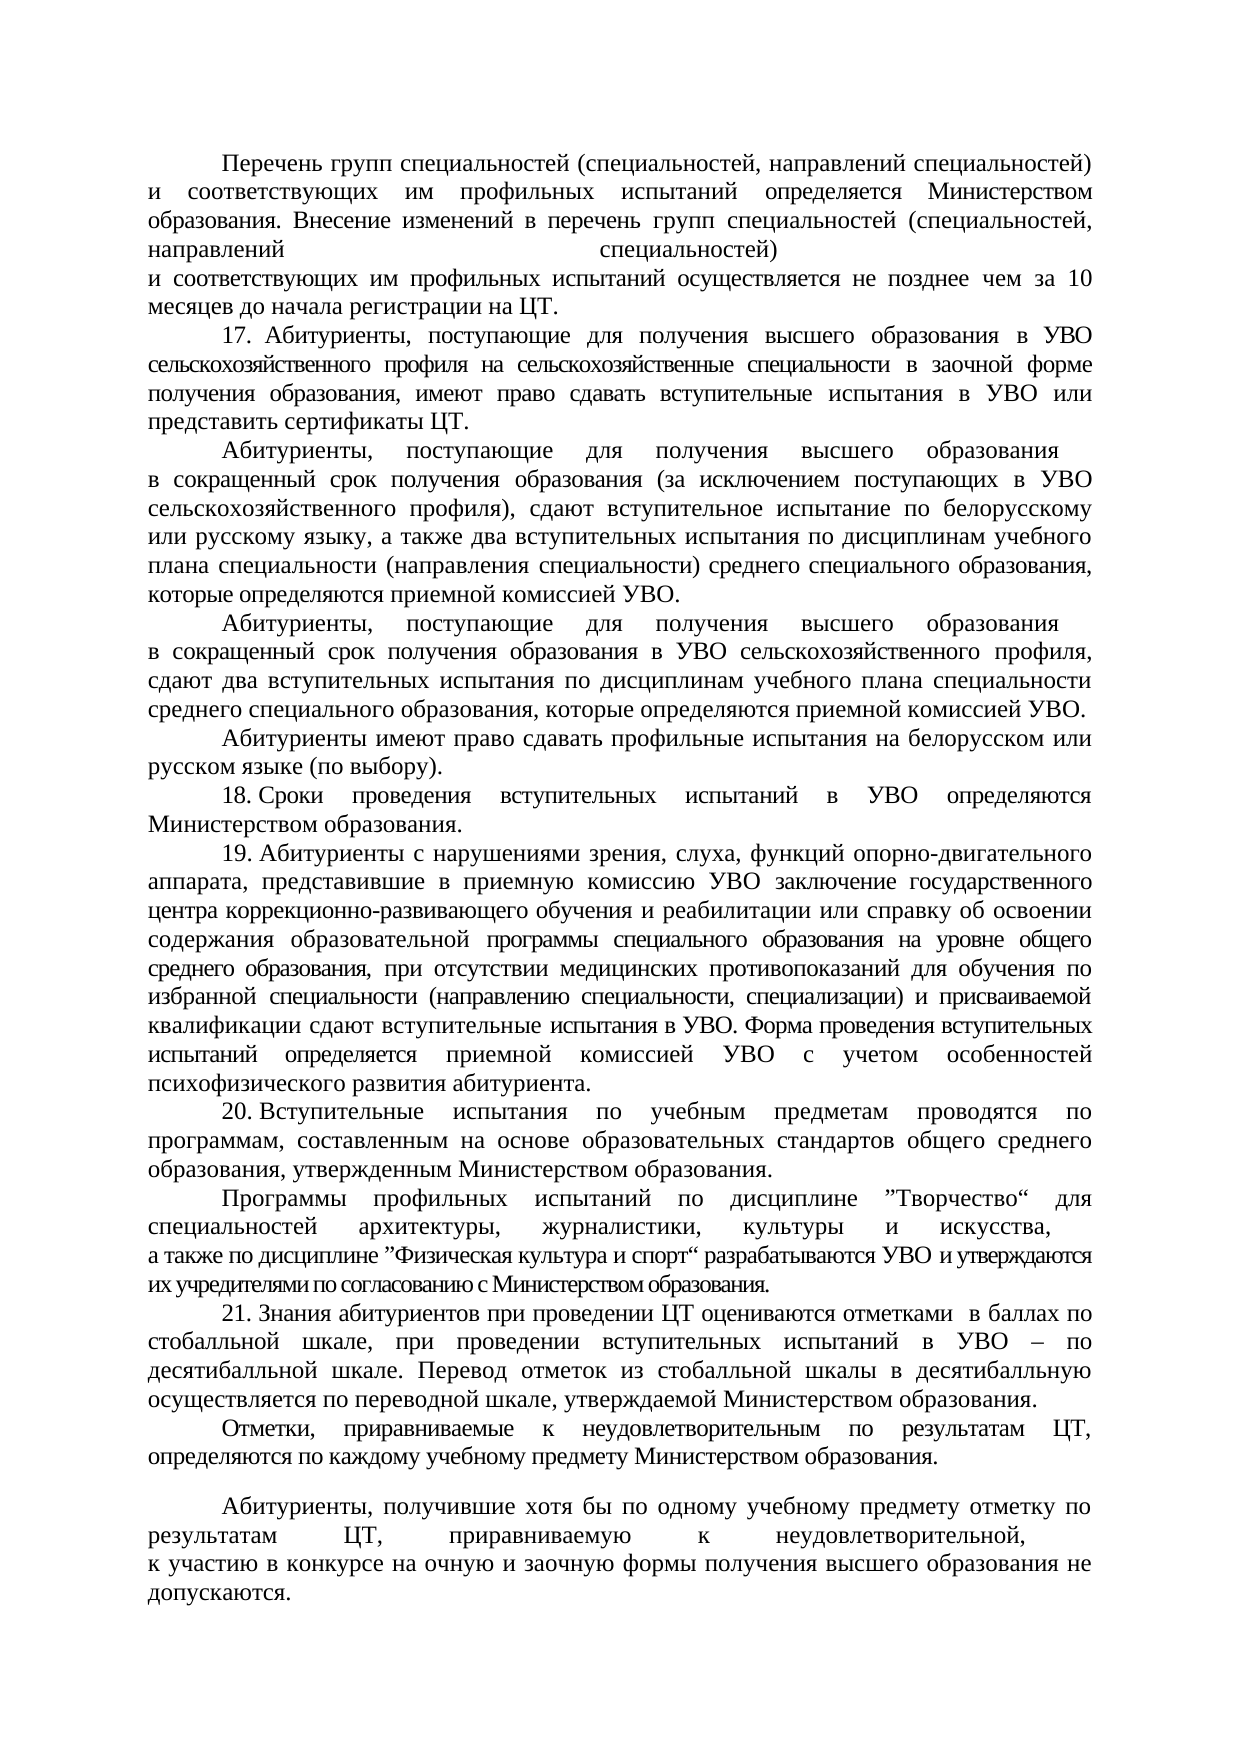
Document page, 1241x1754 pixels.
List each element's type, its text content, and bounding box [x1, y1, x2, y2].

text 19. Абитуриенты с нарушениями зрения, слуха, функций опорно-двигательного аппарата, представившие в приемную комиссию УВО заключение государственного центра коррекционно-развивающего обучения и реабилитации или справку об освоении содержания образовательной программы специального образования на уровне общего среднего образования, при отсутствии медицинских противопоказаний для обучения по избранной специальности (направлению специальности, специализации) и присваиваемой квалификации сдают вступительные испытания в УВО. Форма проведения вступительных испытаний определяется приемной комиссией УВО с учетом особенностей психофизического развития абитуриента. [148, 838, 1093, 1096]
text Абитуриенты, поступающие для получения высшего образования в сокращенный срок получения образования (за исключением поступающих в УВО сельскохозяйственного профиля), сдают вступительное испытание по белорусскому или русскому языку, а также два вступительных испытания по дисциплинам учебного плана специальности (направления специальности) среднего специального образования, которые определяются приемной комиссией УВО. [148, 435, 1093, 608]
text Программы профильных испытаний по дисциплине ”Творчество“ для специальностей архитектуры, журналистики, культуры и искусства, а также по дисциплине ”Физическая культура и спорт“ разрабатываются УВО и утверждаются их учредителями по согласованию с Министерством образования. [148, 1183, 1093, 1298]
text 18. Сроки проведения вступительных испытаний в УВО определяются Министерством образования. [148, 780, 1093, 838]
text 17. Абитуриенты, поступающие для получения высшего образования в УВО сельскохозяйственного профиля на сельскохозяйственные специальности в заочной форме получения образования, имеют право сдавать вступительные испытания в УВО или представить сертификаты ЦТ. [148, 320, 1093, 435]
text 21. Знания абитуриентов при проведении ЦТ оцениваются отметками в баллах по стобалльной шкале, при проведении вступительных испытаний в УВО – по десятибалльной шкале. Перевод отметок из стобалльной шкалы в десятибалльную осуществляется по переводной шкале, утверждаемой Министерством образования. [148, 1298, 1093, 1413]
text Абитуриенты, получившие хотя бы по одному учебному предмету отметку по результатам ЦТ, приравниваемую к неудовлетворительной, к участию в конкурсе на очную и заочную формы получения высшего образования не допускаются. [148, 1491, 1093, 1606]
text Абитуриенты, поступающие для получения высшего образования в сокращенный срок получения образования в УВО сельскохозяйственного профиля, сдают два вступительных испытания по дисциплинам учебного плана специальности среднего специального образования, которые определяются приемной комиссией УВО. [148, 608, 1093, 723]
text Абитуриенты имеют право сдавать профильные испытания на белорусском или русском языке (по выбору). [148, 723, 1093, 780]
text Отметки, приравниваемые к неудовлетворительным по результатам ЦТ, определяются по каждому учебному предмету Министерством образования. [148, 1413, 1093, 1470]
text Перечень групп специальностей (специальностей, направлений специальностей) и соответствующих им профильных испытаний определяется Министерством образования. Внесение изменений в перечень групп специальностей (специальностей, направлений специальностей) и соответствующих им профильных испытаний осуществляется не позднее чем за 10 месяцев до начала регистрации на ЦТ. [148, 148, 1093, 320]
text 20. Вступительные испытания по учебным предметам проводятся по программам, составленным на основе образовательных стандартов общего среднего образования, утвержденным Министерством образования. [148, 1096, 1093, 1183]
